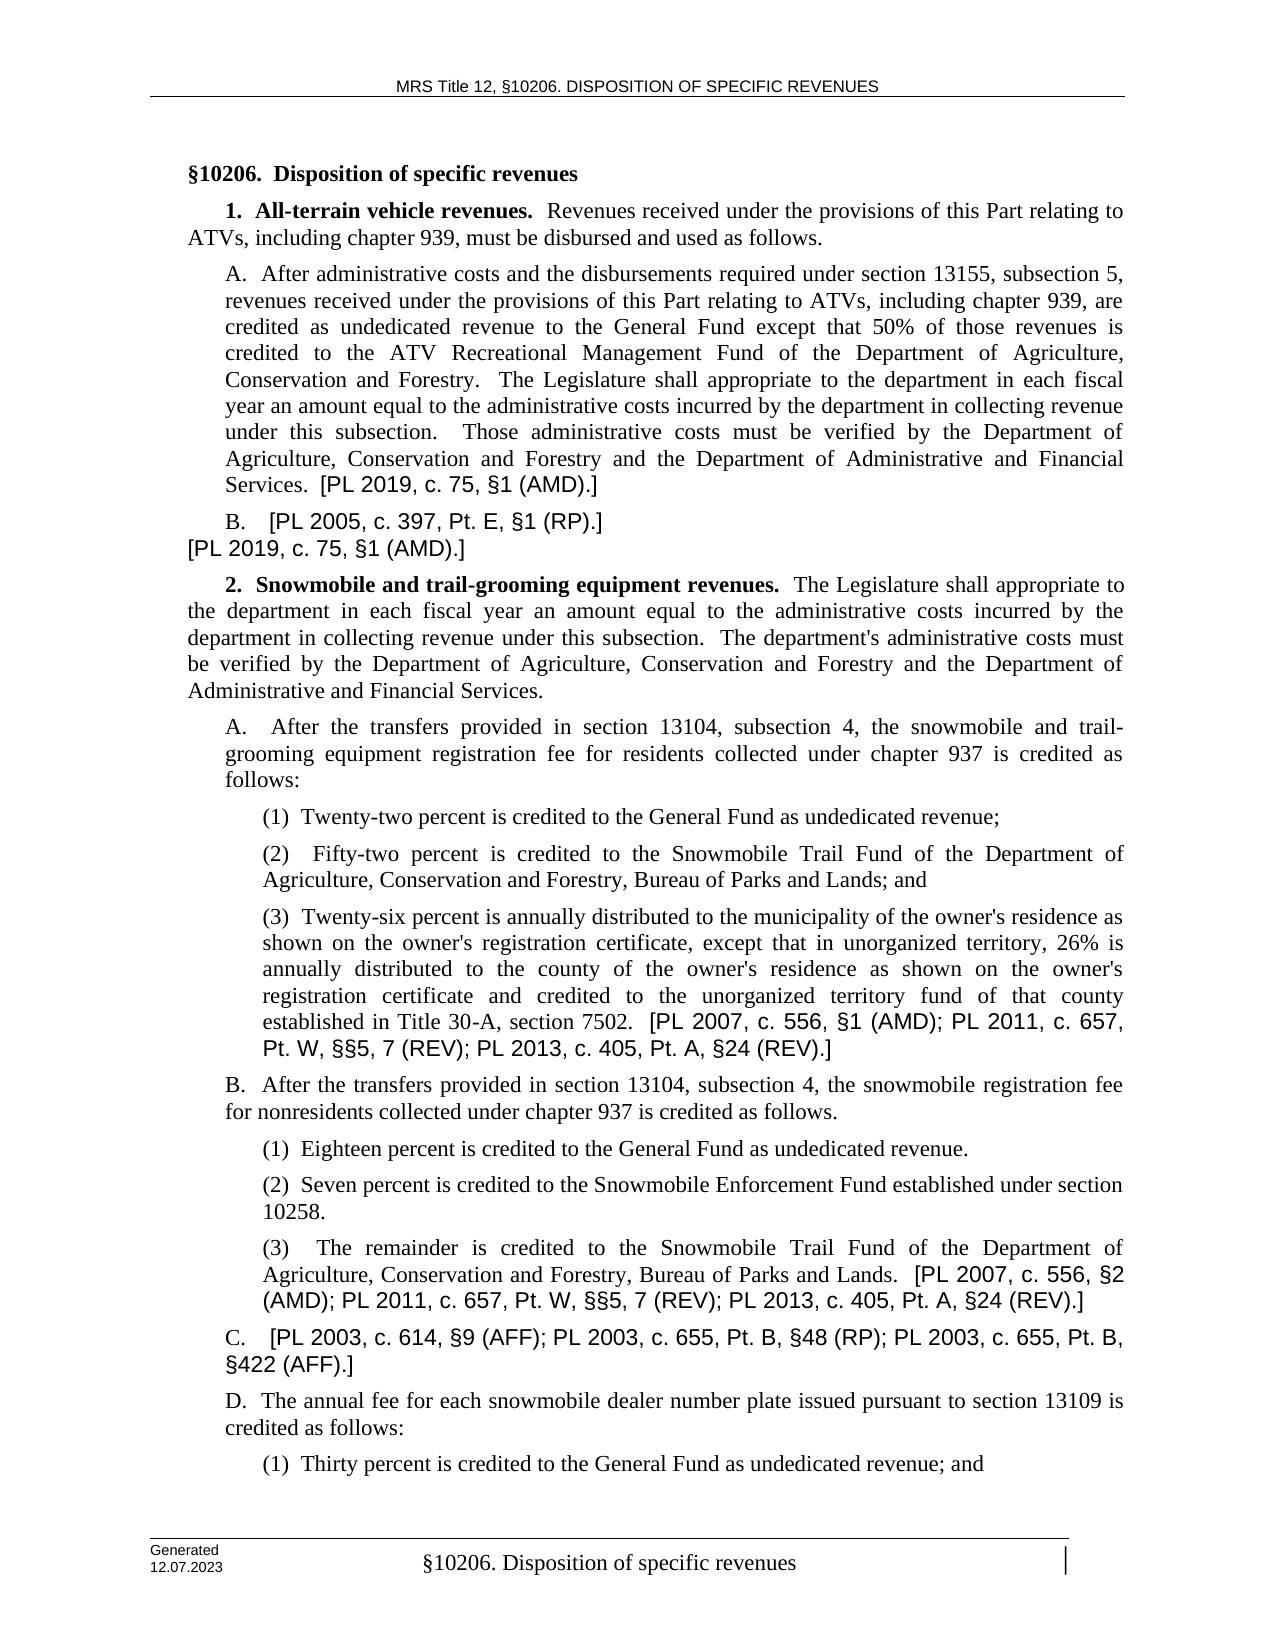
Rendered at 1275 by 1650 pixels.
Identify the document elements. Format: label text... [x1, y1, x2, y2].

text (3) Twenty-six percent is annually distributed to the municipality of the owner's residence as shown on the owner's registration certificate, except that in unorganized territory, 26% is annually distributed to the county of the owner's residence as shown on the owner's registration certificate and credited to the unorganized territory fund of that county established in Title 30‑A, section 7502. [PL 2007, c. 556, §1 (AMD); PL 2011, c. 657, Pt. W, §§5, 7 (REV); PL 2013, c. 405, Pt. A, §24 (REV).] [262, 903, 1125, 1061]
text §10206. Disposition of specific revenues [187, 160, 1125, 187]
text 2. Snowmobile and trail-grooming equipment revenues. The Legislature shall appropriate to the department in each fiscal year an amount equal to the administrative costs incurred by the department in collecting revenue under this subsection. The department's administrative costs must be verified by the Department of Agriculture, Conservation and Forestry and the Department of Administrative and Financial Services. [187, 571, 1125, 703]
text (1) Eighteen percent is credited to the General Fund as undedicated revenue. [262, 1134, 1125, 1161]
text (2) Seven percent is credited to the Snowmobile Enforcement Fund established under section 10258. [262, 1171, 1125, 1224]
text (1) Thirty percent is credited to the General Fund as undedicated revenue; and [262, 1450, 1125, 1477]
text A. After the transfers provided in section 13104, subsection 4, the snowmobile and trail-grooming equipment registration fee for residents collected under chapter 937 is credited as follows: [225, 713, 1125, 792]
text A. After administrative costs and the disbursements required under section 13155, subsection 5, revenues received under the provisions of this Part relating to ATVs, including chapter 939, are credited as undedicated revenue to the General Fund except that 50% of those revenues is credited to the ATV Recreational Management Fund of the Department of Agriculture, Conservation and Forestry. The Legislature shall appropriate to the department in each fiscal year an amount equal to the administrative costs incurred by the department in collecting revenue under this subsection. Those administrative costs must be verified by the Department of Agriculture, Conservation and Forestry and the Department of Administrative and Financial Services. [PL 2019, c. 75, §1 (AMD).] [225, 260, 1125, 498]
text (2) Fifty-two percent is credited to the Snowmobile Trail Fund of the Department of Agriculture, Conservation and Forestry, Bureau of Parks and Lands; and [262, 840, 1125, 892]
text B. After the transfers provided in section 13104, subsection 4, the snowmobile registration fee for nonresidents collected under chapter 937 is credited as follows. [225, 1071, 1125, 1124]
text C. [PL 2003, c. 614, §9 (AFF); PL 2003, c. 655, Pt. B, §48 (RP); PL 2003, c. 655, Pt. B, §422 (AFF).] [225, 1324, 1125, 1377]
text D. The annual fee for each snowmobile dealer number plate issued pursuant to section 13109 is credited as follows: [225, 1387, 1125, 1440]
text 1. All-terrain vehicle revenues. Revenues received under the provisions of this Part relating to ATVs, including chapter 939, must be disbursed and used as follows. [187, 197, 1125, 250]
text [PL 2019, c. 75, §1 (AMD).] [187, 534, 1125, 561]
text B. [PL 2005, c. 397, Pt. E, §1 (RP).] [225, 508, 1125, 534]
text (3) The remainder is credited to the Snowmobile Trail Fund of the Department of Agriculture, Conservation and Forestry, Bureau of Parks and Lands. [PL 2007, c. 556, §2 (AMD); PL 2011, c. 657, Pt. W, §§5, 7 (REV); PL 2013, c. 405, Pt. A, §24 (REV).] [262, 1234, 1125, 1314]
text (1) Twenty-two percent is credited to the General Fund as undedicated revenue; [262, 803, 1125, 829]
